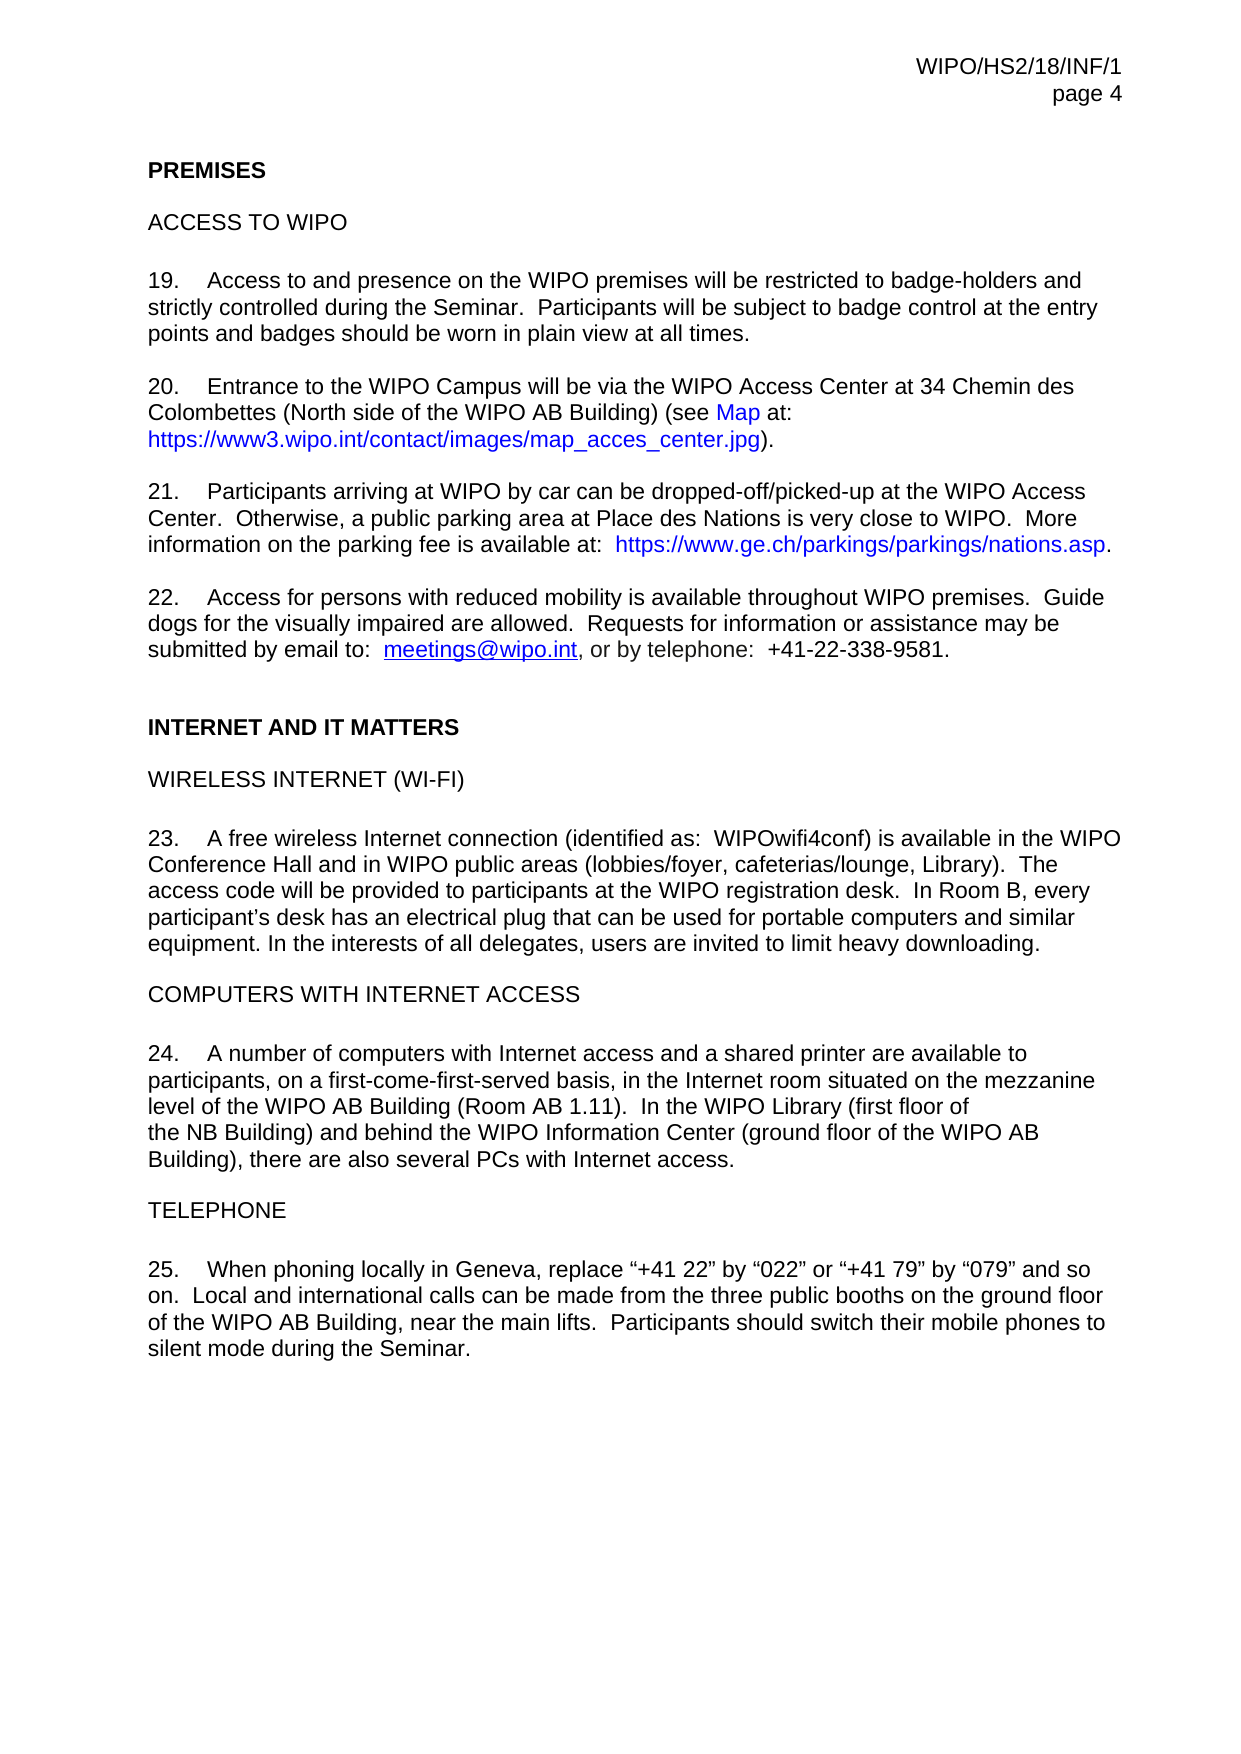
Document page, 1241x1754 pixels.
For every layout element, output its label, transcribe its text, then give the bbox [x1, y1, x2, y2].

list Access for persons with reduced mobility is available throughout WIPO premises. Guide dogs for the visually impaired are allowed. Requests for information or assistance may be submitted by email to: meetings@wipo.int, or by telephone: +41-22-338-9581. [148, 584, 1122, 663]
list Participants arriving at WIPO by car can be dropped-off/picked-up at the WIPO Access Center. Otherwise, a public parking area at Place des Nations is very close to WIPO. More information on the parking fee is available at: https://www.ge.ch/parkings/parkings/nations.asp. [148, 478, 1122, 557]
subtitle PREMISES [148, 157, 1122, 183]
subtitle Telephone [148, 1197, 1122, 1223]
list When phoning locally in Geneva, replace “+41 22” by “022” or “+41 79” by “079” and so on. Local and international calls can be made from the three public booths on the ground floor of the WIPO AB Building, near the main lifts. Participants should switch their mobile phones to silent mode during the Seminar. [148, 1256, 1122, 1361]
subtitle Access to WIPO [148, 208, 1122, 235]
subtitle internet AND IT MATTERS [148, 714, 1122, 741]
list Access to and presence on the WIPO premises will be restricted to badge-holders and strictly controlled during the Seminar. Participants will be subject to badge control at the entry points and badges should be worn in plain view at all times. [148, 267, 1122, 347]
list A free wireless Internet connection (identified as: WIPOwifi4conf) is available in the WIPO Conference Hall and in WIPO public areas (lobbies/foyer, cafeterias/lounge, Library). The access code will be provided to participants at the WIPO registration desk. In Room B, every participant’s desk has an electrical plug that can be used for portable computers and similar equipment. In the interests of all delegates, users are invited to limit heavy downloading. [148, 824, 1122, 956]
subtitle Computers with Internet Access [148, 981, 1122, 1008]
list Entrance to the WIPO Campus will be via the WIPO Access Center at 34 Chemin des Colombettes (North side of the WIPO AB Building) (see Map at: https://www3.wipo.int/contact/images/map_acces_center.jpg). [148, 373, 1122, 452]
subtitle Wireless Internet (Wi-Fi) [148, 766, 1122, 792]
list A number of computers with Internet access and a shared printer are available to participants, on a first-come-first-served basis, in the Internet room situated on the mezzanine level of the WIPO AB Building (Room AB 1.11). In the WIPO Library (first floor of the NB Building) and behind the WIPO Information Center (ground floor of the WIPO AB Building), there are also several PCs with Internet access. [148, 1040, 1122, 1172]
